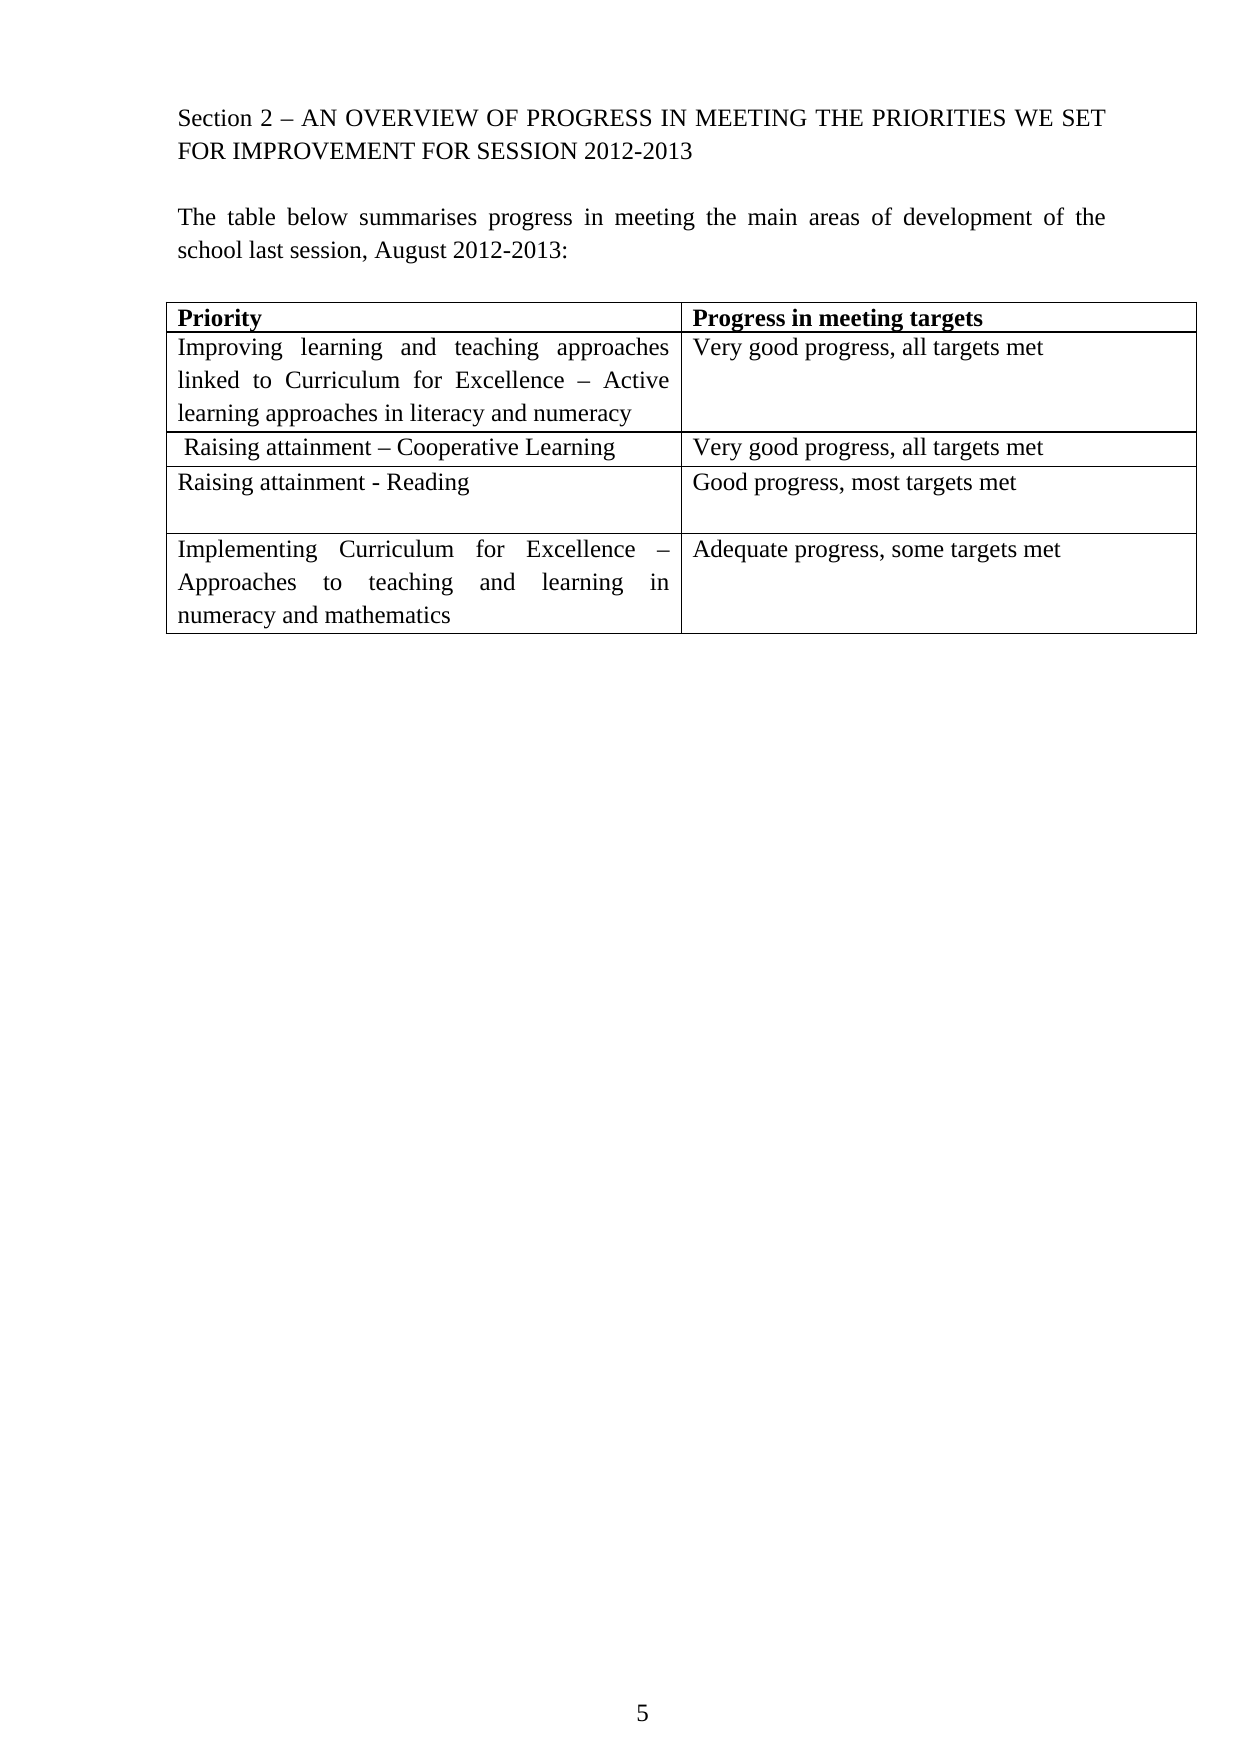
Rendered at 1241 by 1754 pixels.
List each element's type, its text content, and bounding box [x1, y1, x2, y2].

table_cell Good progress, most targets met [682, 467, 1196, 533]
table_header Progress in meeting targets [682, 303, 1196, 331]
table_cell Improving learning and teaching approaches linked to Curriculum for Excellence – Active learning approaches in literacy and numeracy [167, 333, 681, 431]
table_cell Very good progress, all targets met [682, 333, 1196, 431]
table_cell Very good progress, all targets met [682, 433, 1196, 466]
table_cell Raising attainment – Cooperative Learning [167, 433, 681, 466]
text Section 2 – AN OVERVIEW OF PROGRESS IN MEETING THE PRIORITIES WE SET FOR IMPROVEMENT FOR SESSION 2012-2013 [177, 103, 1107, 165]
table_cell Adequate progress, some targets met [682, 534, 1196, 633]
text The table below summarises progress in meeting the main areas of development of the school last session, August 2012-2013: [177, 202, 1107, 264]
table_cell Raising attainment - Reading [167, 467, 681, 533]
table_header Priority [167, 303, 681, 331]
table_cell Implementing Curriculum for Excellence – Approaches to teaching and learning in numeracy and mathematics [167, 534, 681, 633]
